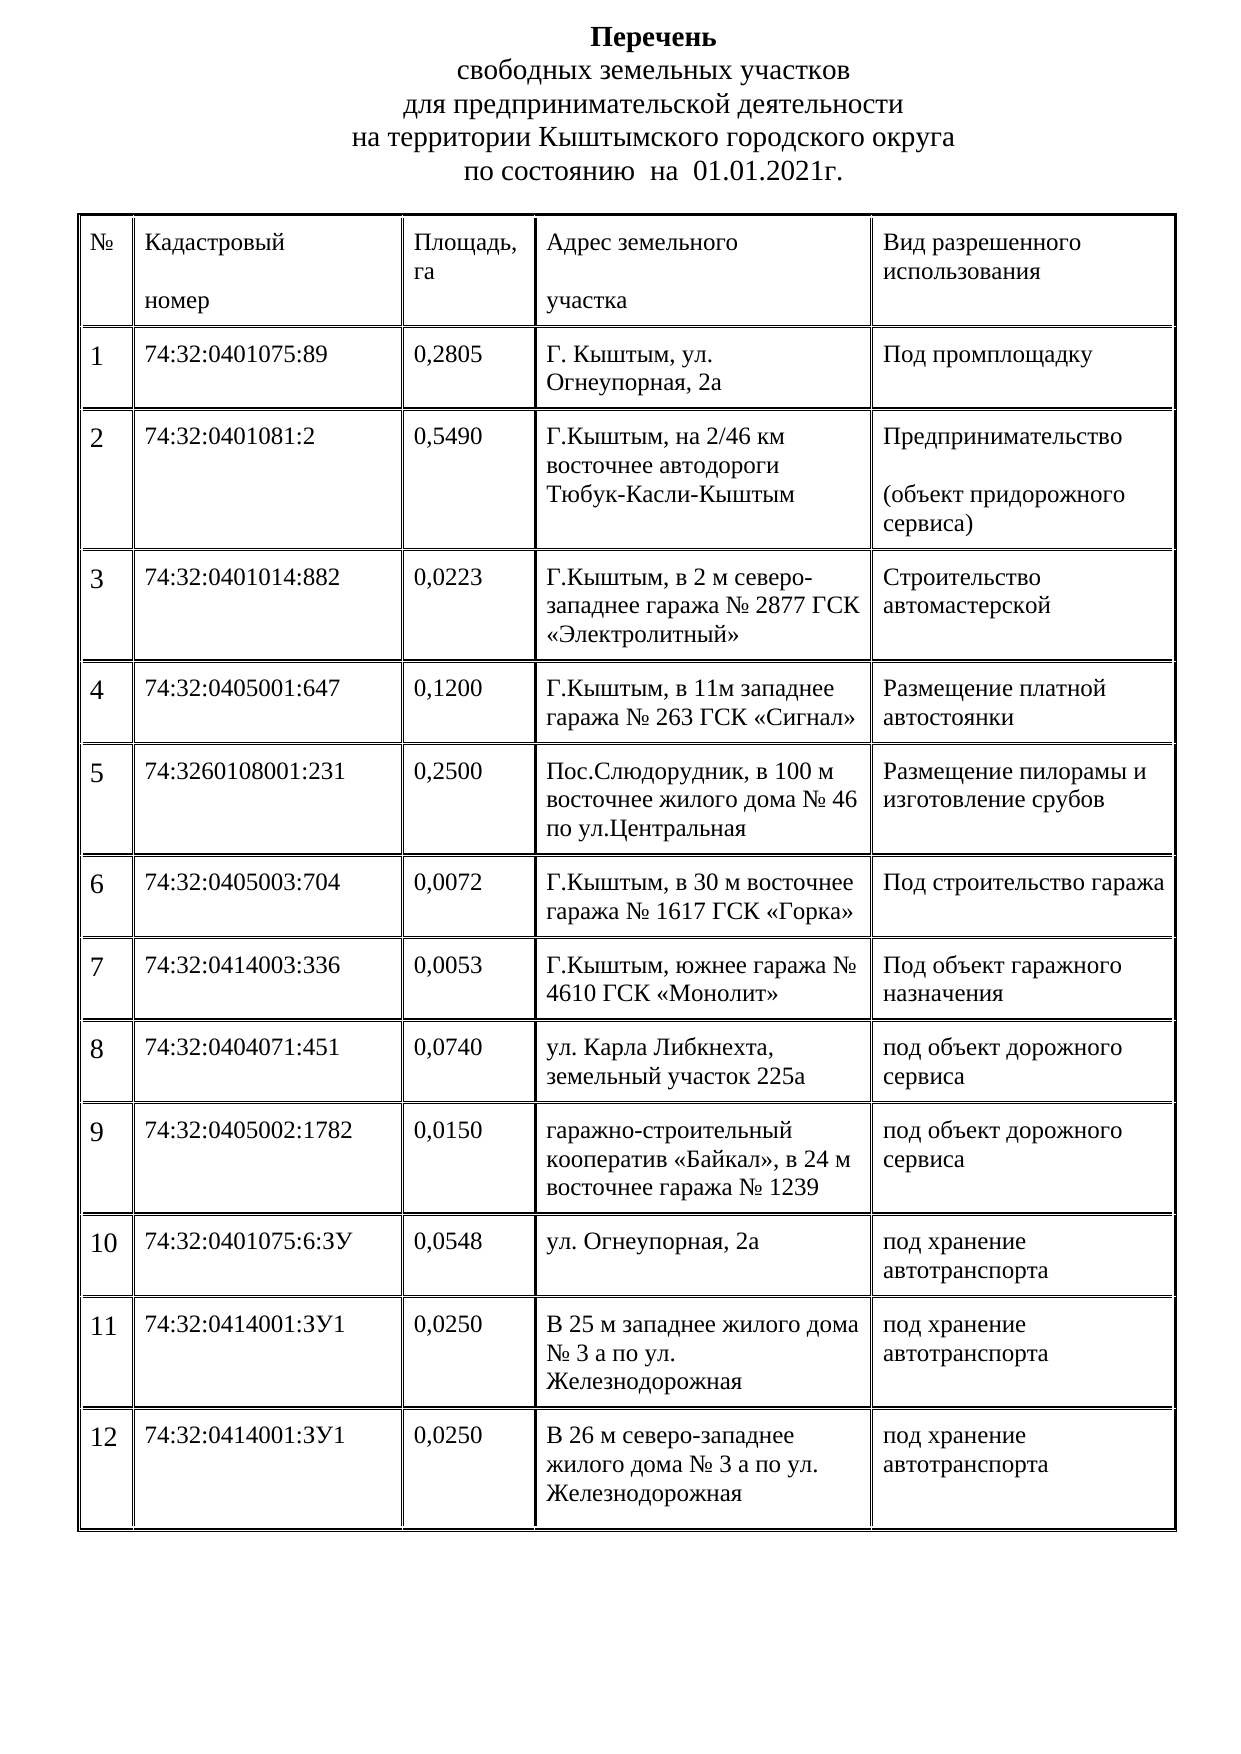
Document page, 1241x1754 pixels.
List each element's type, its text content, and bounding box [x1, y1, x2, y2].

table_cell Под строительство гаража [873, 853, 1175, 936]
table_header Вид разрешенного использования [872, 216, 1174, 324]
table_cell 9 [79, 1101, 133, 1212]
table_cell 0,0053 [404, 939, 534, 1018]
table_cell Под объект гаражного назначения [872, 936, 1176, 1018]
table_cell В 25 м западнее жилого дома № 3 а по ул. Железнодорожная [537, 1298, 870, 1406]
table_cell 1 [81, 325, 132, 407]
table_cell Размещение платной автостоянки [873, 659, 1175, 742]
table_cell гаражно-строительный кооператив «Байкал», в 24 м восточнее гаража № 1239 [537, 1104, 870, 1212]
table_cell 0,5490 [404, 411, 534, 548]
table_cell Г.Кыштым, южнее гаража № 4610 ГСК «Монолит» [537, 939, 870, 1018]
table_cell 74:32:0401081:2 [135, 411, 401, 548]
table_cell Г. Кыштым, ул. Огнеупорная, 2а [537, 328, 870, 407]
table_cell Пос.Слюдорудник, в 100 м восточнее жилого дома № 46 по ул.Центральная [537, 745, 870, 853]
table_cell 0,0150 [404, 1104, 534, 1212]
table_cell ул. Огнеупорная, 2а [537, 1216, 870, 1295]
table_cell 6 [81, 853, 132, 936]
table_cell 0,0740 [404, 1022, 534, 1101]
table_cell Г.Кыштым, на 2/46 км восточнее автодороги Тюбук-Касли-Кыштым [537, 411, 870, 548]
table_cell Предпринимательство (объект придорожного сервиса) [873, 407, 1175, 548]
table_cell 74:32:0401075:6:ЗУ [135, 1216, 401, 1295]
table_cell Г.Кыштым, в 2 м северо-западнее гаража № 2877 ГСК «Электролитный» [537, 551, 870, 659]
table_cell 74:32:0405003:704 [135, 857, 401, 936]
table_cell 10 [81, 1212, 132, 1295]
table_cell В 26 м северо-западнее жилого дома № 3 а по ул. Железнодорожная [535, 1410, 872, 1528]
text по состоянию на 01.01.2021г. [89, 153, 1217, 186]
table_header Площадь, га [403, 215, 535, 324]
table_cell Размещение пилорамы и изготовление срубов [872, 742, 1176, 853]
text Перечень [89, 19, 1217, 52]
table_cell 74:32:0414001:ЗУ1 [134, 1410, 402, 1528]
table_cell под хранение автотранспорта [872, 1406, 1175, 1528]
table_cell 0,1200 [404, 663, 534, 742]
table_cell 74:32:0405002:1782 [135, 1104, 401, 1212]
text свободных земельных участков [89, 52, 1217, 86]
table_cell ул. Карла Либкнехта, земельный участок 225а [537, 1022, 870, 1101]
table_cell 3 [79, 548, 133, 659]
table_cell 74:32:0404071:451 [135, 1022, 401, 1101]
table_cell 4 [81, 659, 132, 742]
text на территории Кыштымского городского округа [89, 119, 1217, 153]
table_cell 11 [79, 1295, 133, 1406]
table_header № [81, 216, 133, 324]
table_cell Г.Кыштым, в 11м западнее гаража № 263 ГСК «Сигнал» [537, 663, 870, 742]
table_cell 74:32:0414003:336 [135, 939, 401, 1018]
table_cell под хранение автотранспорта [873, 1212, 1175, 1295]
table_cell под объект дорожного сервиса [873, 1018, 1175, 1101]
table_cell 74:3260108001:231 [135, 745, 401, 853]
table_cell 0,0072 [404, 857, 534, 936]
table_cell 5 [79, 742, 133, 853]
table_header Адрес земельного участка [535, 216, 872, 324]
table_cell 0,0250 [404, 1298, 534, 1406]
table_cell 7 [79, 936, 133, 1018]
table_cell 2 [81, 407, 132, 548]
table_cell 8 [81, 1018, 132, 1101]
table_cell 0,0250 [403, 1410, 535, 1528]
table_cell Под промплощадку [873, 325, 1175, 407]
table_cell 74:32:0401075:89 [135, 328, 401, 407]
table_cell 0,2805 [404, 328, 534, 407]
table_cell 12 [81, 1406, 133, 1528]
table_cell 0,0223 [404, 551, 534, 659]
table_cell под объект дорожного сервиса [872, 1101, 1176, 1212]
table_cell 74:32:0414001:ЗУ1 [135, 1298, 401, 1406]
table_cell под хранение автотранспорта [872, 1295, 1176, 1406]
table_cell 74:32:0405001:647 [135, 663, 401, 742]
table_cell Строительство автомастерской [872, 548, 1176, 659]
table_cell Г.Кыштым, в 30 м восточнее гаража № 1617 ГСК «Горка» [537, 857, 870, 936]
table_header Кадастровый номер [134, 216, 402, 324]
table_cell 0,0548 [404, 1216, 534, 1295]
text для предпринимательской деятельности [89, 86, 1217, 119]
table_cell 0,2500 [404, 745, 534, 853]
table_cell 74:32:0401014:882 [135, 551, 401, 659]
